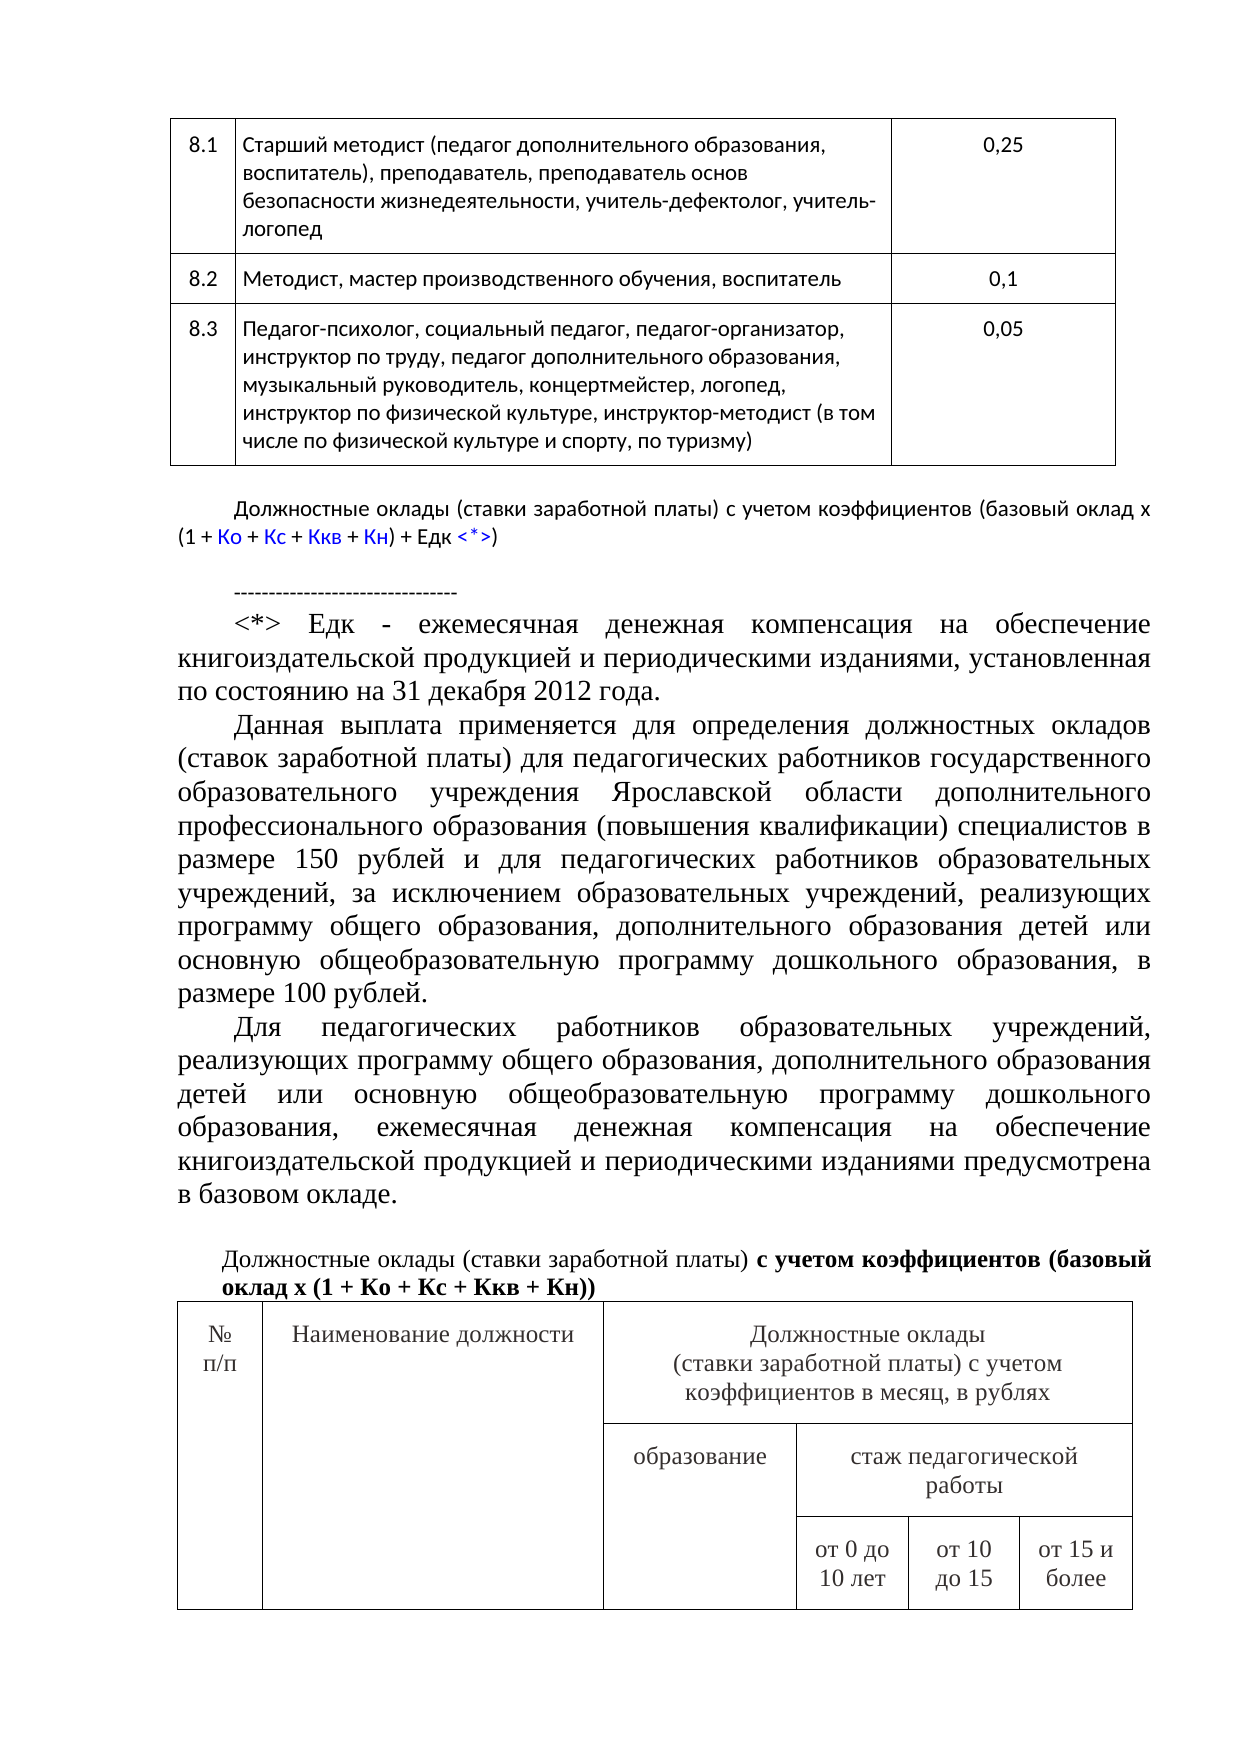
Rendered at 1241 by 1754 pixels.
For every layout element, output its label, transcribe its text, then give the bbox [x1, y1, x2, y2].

text Должностные оклады (ставки заработной платы) с учетом коэффициентов (базовый оклад x (1 + Ко + Кс + Ккв + Кн) + Едк <*>) [177, 494, 1152, 550]
text Данная выплата применяется для определения должностных окладов (ставок заработной платы) для педагогических работников государственного образовательного учреждения Ярославской области дополнительного профессионального образования (повышения квалификации) специалистов в размере 150 рублей и для педагогических работников образовательных учреждений, за исключением образовательных учреждений, реализующих программу общего образования, дополнительного образования детей или основную общеобразовательную программу дошкольного образования, в размере 100 рублей. [177, 707, 1152, 1009]
table_cell образование [604, 1424, 796, 1609]
table_cell стаж педагогической работы [797, 1424, 1132, 1516]
text <*> Едк - ежемесячная денежная компенсация на обеспечение книгоиздательской продукцией и периодическими изданиями, установленная по состоянию на 31 декабря 2012 года. [177, 606, 1152, 707]
text Должностные оклады (ставки заработной платы) с учетом коэффициентов (базовый оклад х (1 + Ко + Кс + Ккв + Кн)) [222, 1244, 1152, 1301]
table_cell 8.2 [171, 254, 235, 303]
table_cell Методист, мастер производственного обучения, воспитатель [236, 254, 891, 303]
table_cell 0,25 [892, 119, 1115, 252]
text Для педагогических работников образовательных учреждений, реализующих программу общего образования, дополнительного образования детей или основную общеобразовательную программу дошкольного образования, ежемесячная денежная компенсация на обеспечение книгоиздательской продукцией и периодическими изданиями предусмотрена в базовом окладе. [177, 1009, 1152, 1210]
table_cell от 0 до 10 лет [797, 1517, 908, 1609]
table_cell от 15 и более лет [1020, 1517, 1132, 1609]
table_cell 0,1 [892, 254, 1115, 303]
table_cell Педагог-психолог, социальный педагог, педагог-организатор, инструктор по труду, педагог дополнительного образования, музыкальный руководитель, концертмейстер, логопед, инструктор по физической культуре, инструктор-методист (в том числе по физической культуре и спорту, по туризму) [236, 304, 891, 465]
text -------------------------------- [177, 578, 1152, 606]
table_header Наименование должности [263, 1302, 603, 1609]
table_header Должностные оклады (ставки заработной платы) с учетом коэффициентов в месяц, в рублях [604, 1302, 1132, 1423]
table_header № п/п [178, 1302, 262, 1609]
table_cell Старший методист (педагог дополнительного образования, воспитатель), преподаватель, преподаватель основ безопасности жизнедеятельности, учитель-дефектолог, учитель-логопед [236, 119, 891, 252]
table_cell 0,05 [892, 304, 1115, 465]
table_cell 8.1 [171, 119, 235, 252]
table_cell от 10 до 15 лет [909, 1517, 1019, 1609]
table_cell 8.3 [171, 304, 235, 465]
